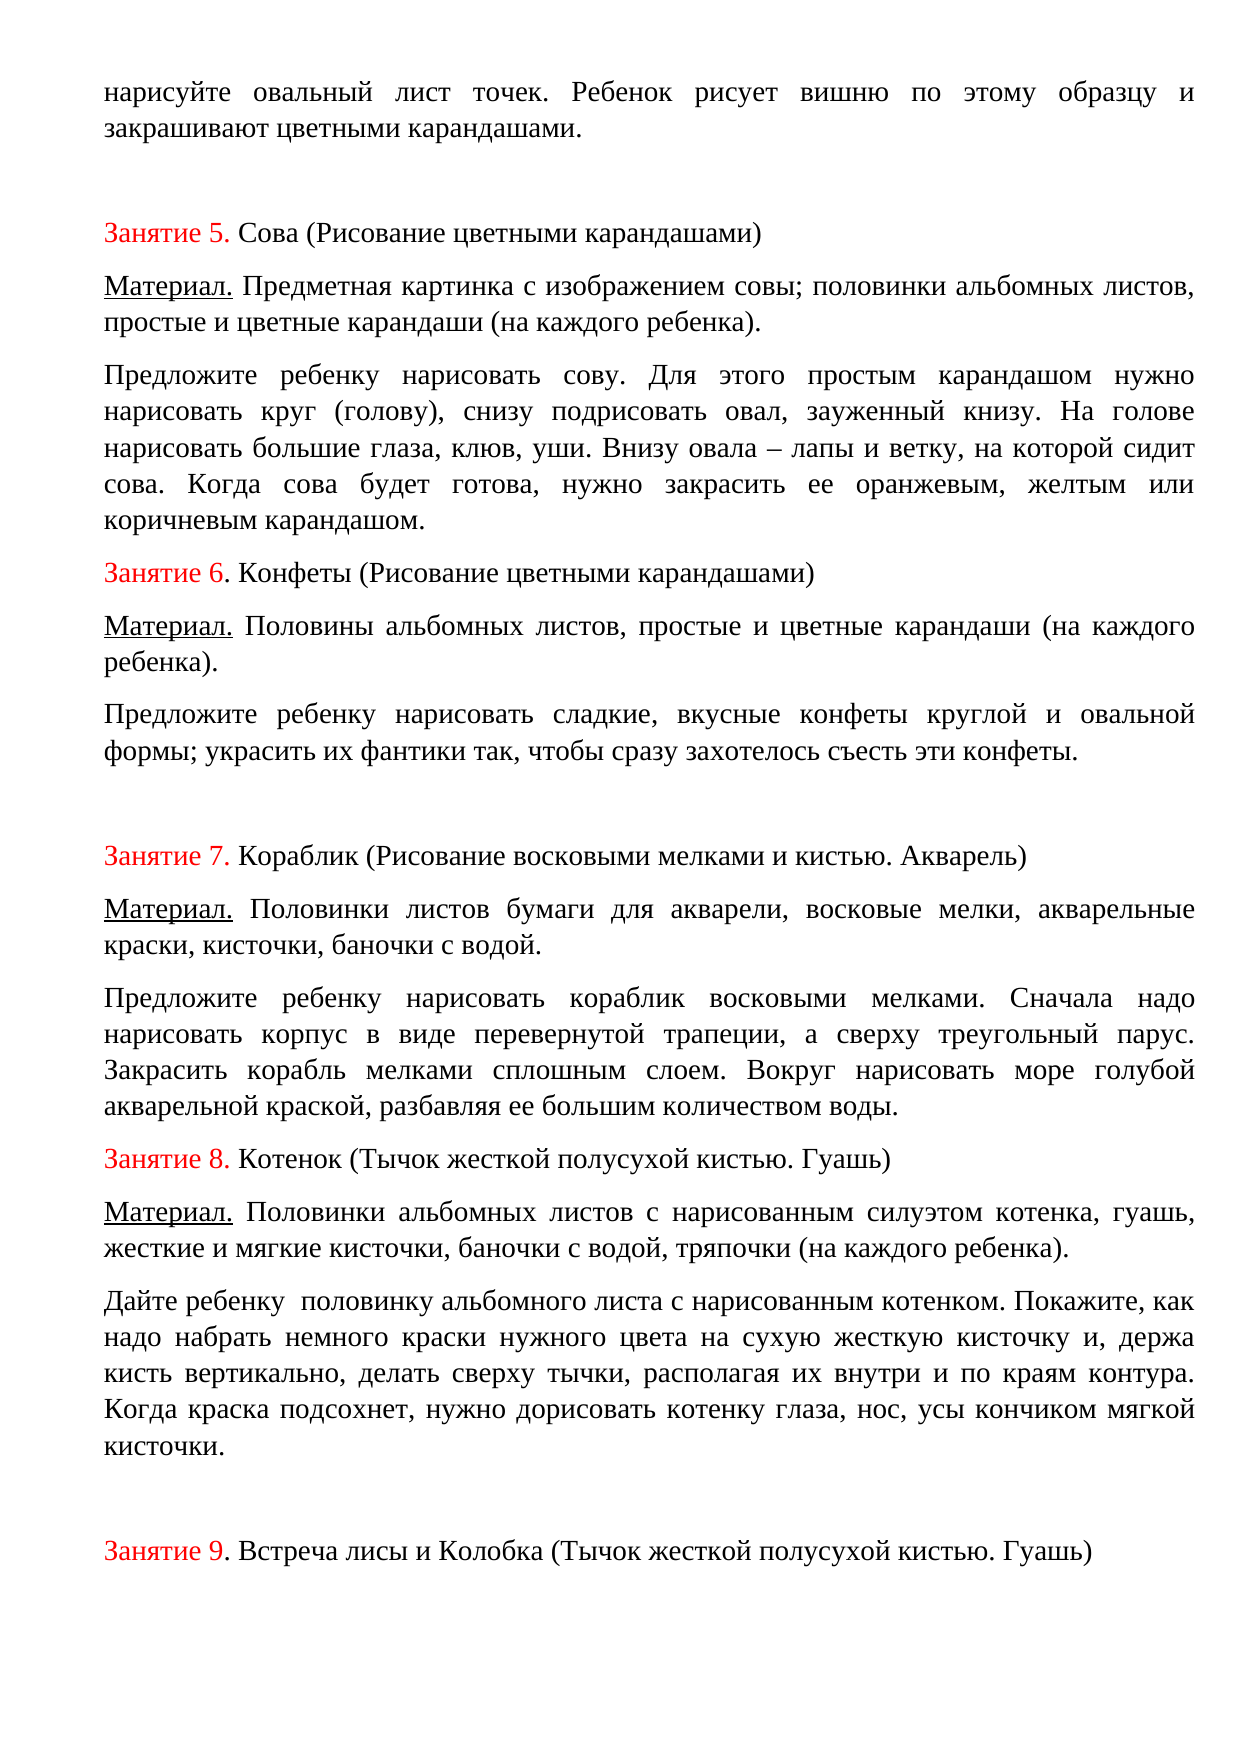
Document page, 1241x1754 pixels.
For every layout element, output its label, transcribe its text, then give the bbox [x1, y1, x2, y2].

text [103, 74, 1196, 143]
text Занятие 5. Сова (Рисование цветными карандашами) [103, 216, 1196, 249]
text Занятие 8. Котенок (Тычок жесткой полусухой кистью. Гуашь) [103, 1141, 1196, 1175]
text Занятие 6. Конфеты (Рисование цветными карандашами) [103, 555, 1196, 588]
text Материал. Половины альбомных листов, простые и цветные карандаши (на каждого ребенка). [103, 608, 1196, 677]
text Предложите ребенку нарисовать кораблик восковыми мелками. Сначала надо нарисовать корпус в виде перевернутой трапеции, а сверху треугольный парус. Закрасить корабль мелками сплошным слоем. Вокруг нарисовать море голубой акварельной краской, разбавляя ее большим количеством воды. [103, 980, 1196, 1122]
text Занятие 9. Встреча лисы и Колобка (Тычок жесткой полусухой кистью. Гуашь) [103, 1533, 1196, 1567]
text Материал. Половинки листов бумаги для акварели, восковые мелки, акварельные краски, кисточки, баночки с водой. [103, 891, 1196, 961]
text Предложите ребенку нарисовать сову. Для этого простым карандашом нужно нарисовать круг (голову), снизу подрисовать овал, зауженный книзу. На голове нарисовать большие глаза, клюв, уши. Внизу овала – лапы и ветку, на которой сидит сова. Когда сова будет готова, нужно закрасить ее оранжевым, желтым или коричневым карандашом. [103, 357, 1196, 536]
text Занятие 7. Кораблик (Рисование восковыми мелками и кистью. Акварель) [103, 838, 1196, 872]
text Предложите ребенку нарисовать сладкие, вкусные конфеты круглой и овальной формы; украсить их фантики так, чтобы сразу захотелось съесть эти конфеты. [103, 697, 1196, 766]
text Материал. Предметная картинка с изображением совы; половинки альбомных листов, простые и цветные карандаши (на каждого ребенка). [103, 268, 1196, 338]
text Материал. Половинки альбомных листов с нарисованным силуэтом котенка, гуашь, жесткие и мягкие кисточки, баночки с водой, тряпочки (на каждого ребенка). [103, 1194, 1196, 1264]
text Дайте ребенку половинку альбомного листа с нарисованным котенком. Покажите, как надо набрать немного краски нужного цвета на сухую жесткую кисточку и, держа кисть вертикально, делать сверху тычки, располагая их внутри и по краям контура. Когда краска подсохнет, нужно дорисовать котенку глаза, нос, усы кончиком мягкой кисточки. [103, 1283, 1196, 1461]
